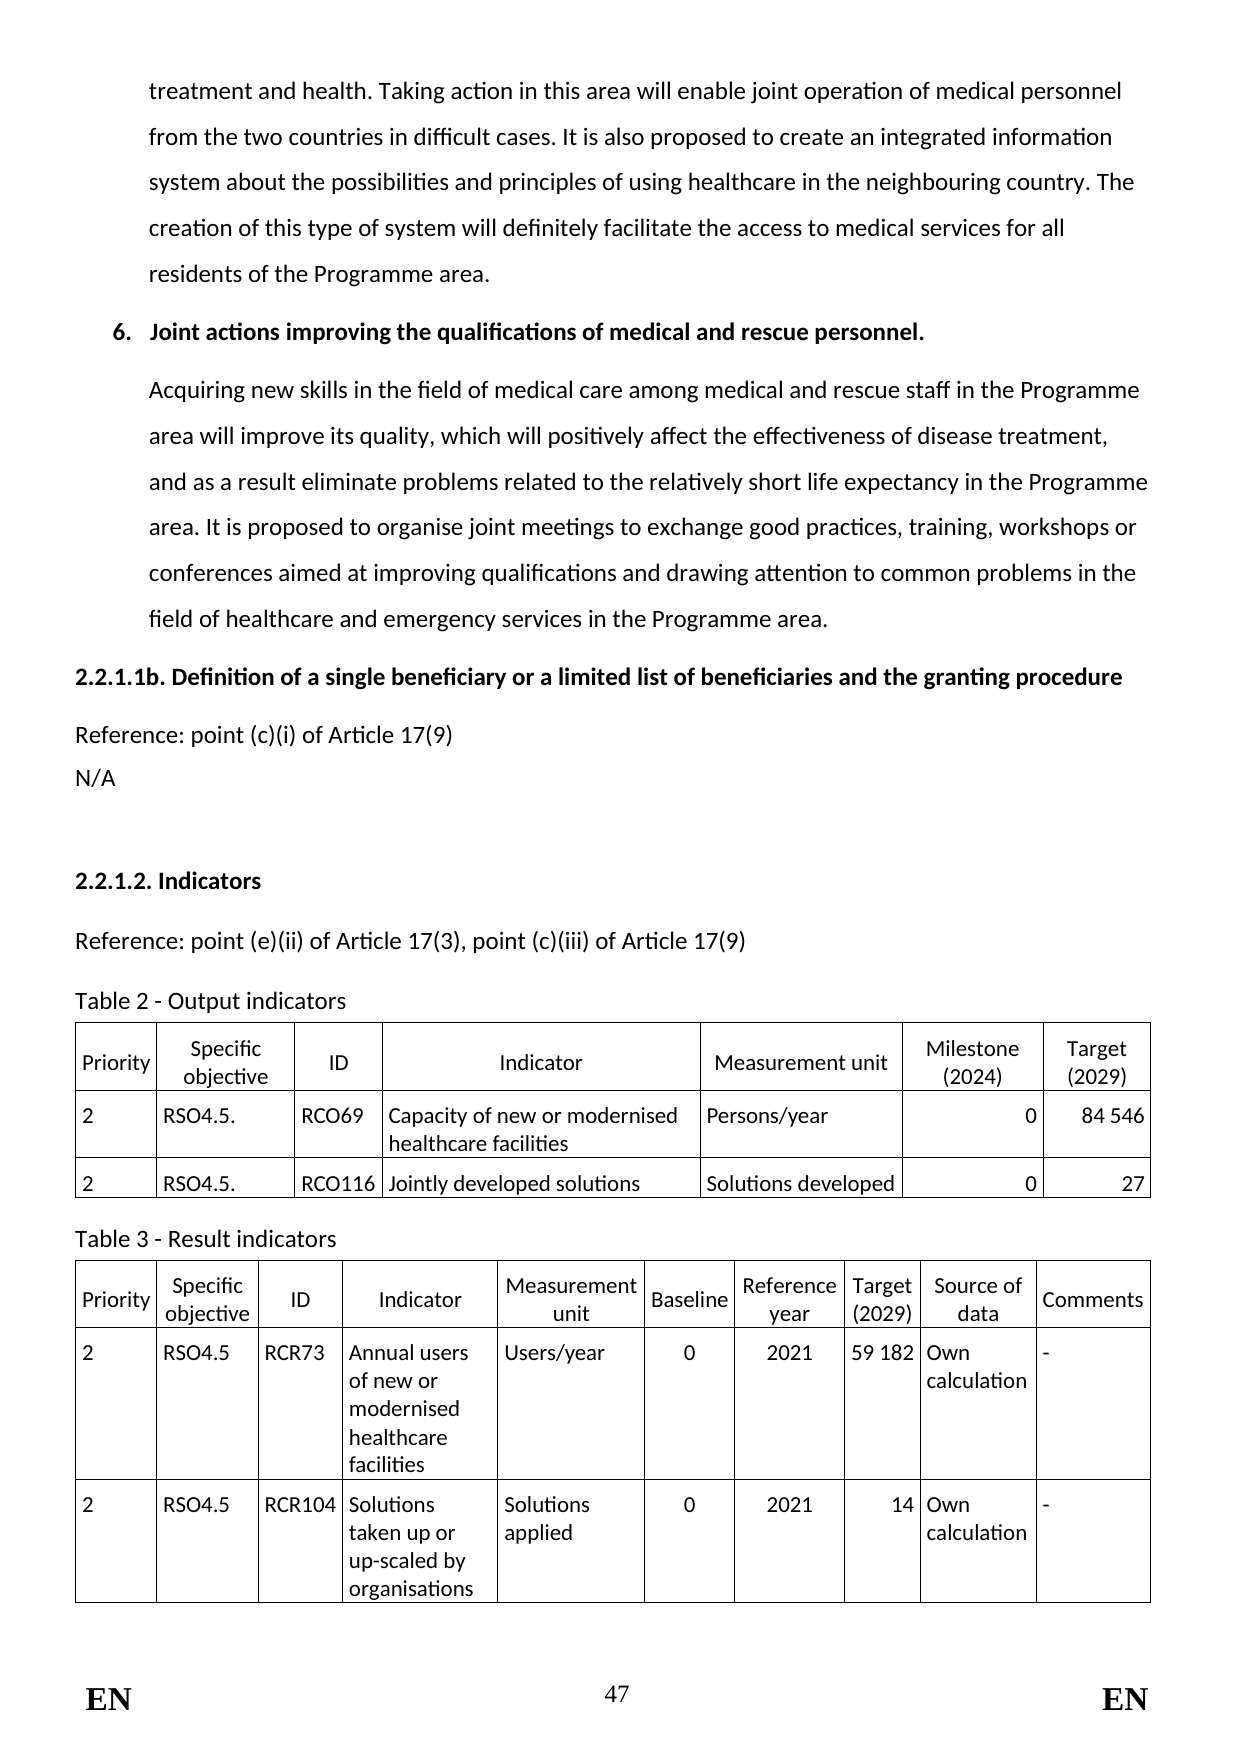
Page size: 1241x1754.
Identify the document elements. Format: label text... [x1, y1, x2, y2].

table_cell Solutions taken up or up-scaled by organisations [343, 1480, 497, 1602]
table_header ID [295, 1023, 382, 1090]
text Reference: point (e)(ii) of Article 17(3), point (c)(iii) of Article 17(9) [75, 926, 1150, 956]
subtitle Table 2 - Output indicators [75, 986, 1150, 1016]
text N/A [75, 762, 1150, 793]
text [149, 75, 1150, 288]
table_cell Capacity of new or modernised healthcare facilities [383, 1091, 700, 1157]
table_cell Users/year [498, 1328, 644, 1479]
table_header Measurement unit [498, 1261, 644, 1327]
subtitle Table 3 - Result indicators [75, 1223, 1150, 1253]
table_cell RCO116 [295, 1158, 382, 1197]
table_cell RCR104 [259, 1480, 342, 1602]
table_header Priority [76, 1261, 156, 1327]
table_header Priority [76, 1023, 156, 1090]
table_header Indicator [343, 1261, 497, 1327]
table_cell Annual users of new or modernised healthcare facilities [343, 1328, 497, 1479]
table_cell 0 [903, 1158, 1043, 1197]
table_cell 0 [903, 1091, 1043, 1157]
table_cell RCR73 [259, 1328, 342, 1479]
table_cell 0 [645, 1328, 734, 1479]
table_cell RSO4.5 [157, 1328, 258, 1479]
table_cell Own calculation [921, 1328, 1036, 1479]
table_cell 2 [76, 1158, 156, 1197]
table_cell - [1037, 1480, 1150, 1602]
text Acquiring new skills in the field of medical care among medical and rescue staff in the Programme area will improve its quality, which will positively affect the effectiveness of disease treatment, and as a result eliminate problems related to the relatively short life expectancy in the Programme area. It is proposed to organise joint meetings to exchange good practices, training, workshops or conferences aimed at improving qualifications and drawing attention to common problems in the field of healthcare and emergency services in the Programme area. [149, 374, 1150, 633]
table_header Comments [1037, 1261, 1150, 1327]
list Joint actions improving the qualifications of medical and rescue personnel. [112, 316, 1150, 347]
table_cell Solutions developed [701, 1158, 902, 1197]
table_cell 2021 [735, 1328, 844, 1479]
subtitle 2.2.1.1b. Definition of a single beneficiary or a limited list of beneficiaries and the granting procedure [75, 661, 1150, 692]
table_cell RSO4.5. [157, 1158, 294, 1197]
table_header Source of data [921, 1261, 1036, 1327]
table_cell 14 [845, 1480, 920, 1602]
table_cell 59 182 [845, 1328, 920, 1479]
table_cell 2 [76, 1091, 156, 1157]
table_header ID [259, 1261, 342, 1327]
table_cell 0 [645, 1480, 734, 1602]
table_cell 27 [1044, 1158, 1150, 1197]
table_cell RCO69 [295, 1091, 382, 1157]
table_cell Persons/year [701, 1091, 902, 1157]
table_cell 2021 [735, 1480, 844, 1602]
table_header Specific objective [157, 1023, 294, 1090]
text Reference: point (c)(i) of Article 17(9) [75, 719, 1150, 750]
table_cell 2 [76, 1480, 156, 1602]
table_header Baseline [645, 1261, 734, 1327]
table_header Reference year [735, 1261, 844, 1327]
table_header Target (2029) [845, 1261, 920, 1327]
table_header Indicator [383, 1023, 700, 1090]
table_cell Own calculation [921, 1480, 1036, 1602]
table_header Specific objective [157, 1261, 258, 1327]
table_cell RSO4.5 [157, 1480, 258, 1602]
table_cell RSO4.5. [157, 1091, 294, 1157]
table_cell 84 546 [1044, 1091, 1150, 1157]
table_header Measurement unit [701, 1023, 902, 1090]
table_cell 2 [76, 1328, 156, 1479]
table_header Target (2029) [1044, 1023, 1150, 1090]
table_cell - [1037, 1328, 1150, 1479]
subtitle 2.2.1.2. Indicators [75, 866, 1150, 896]
table_cell Jointly developed solutions [383, 1158, 700, 1197]
table_header Milestone (2024) [903, 1023, 1043, 1090]
table_cell Solutions applied [498, 1480, 644, 1602]
